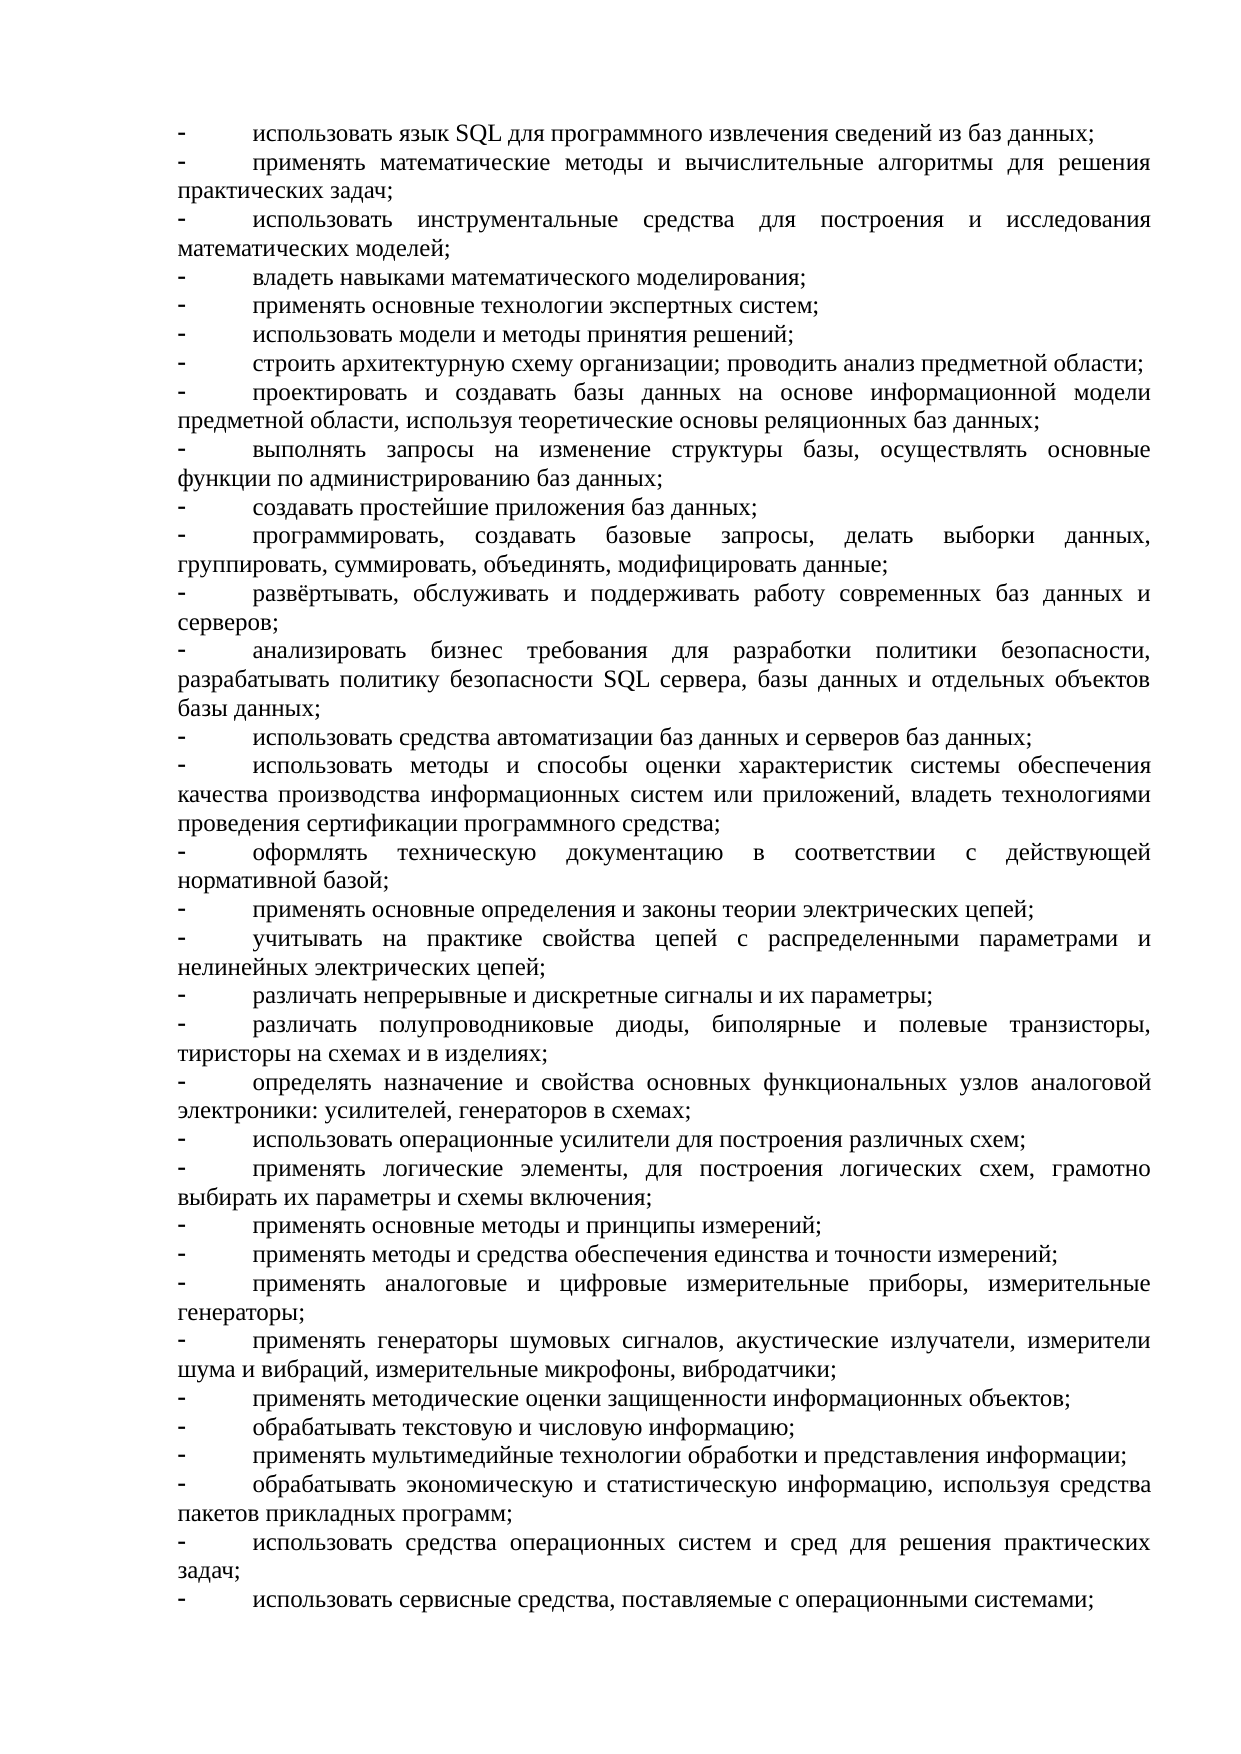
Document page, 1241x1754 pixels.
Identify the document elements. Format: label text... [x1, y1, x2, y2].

list владеть навыками математического моделирования; [177, 262, 1152, 291]
list использовать модели и методы принятия решений; [177, 319, 1152, 348]
list использовать операционные усилители для построения различных схем; [177, 1124, 1152, 1153]
list использовать инструментальные средства для построения и исследования математических моделей; [177, 204, 1152, 262]
list строить архитектурную схему организации; проводить анализ предметной области; [177, 348, 1152, 377]
list обрабатывать текстовую и числовую информацию; [177, 1412, 1152, 1441]
list использовать язык SQL для программного извлечения сведений из баз данных; [177, 118, 1152, 147]
list учитывать на практике свойства цепей с распределенными параметрами и нелинейных электрических цепей; [177, 923, 1152, 981]
list различать полупроводниковые диоды, биполярные и полевые транзисторы, тиристоры на схемах и в изделиях; [177, 1009, 1152, 1067]
list применять основные технологии экспертных систем; [177, 291, 1152, 319]
list использовать средства операционных систем и сред для решения практических задач; [177, 1527, 1152, 1584]
list применять математические методы и вычислительные алгоритмы для решения практических задач; [177, 147, 1152, 204]
list развёртывать, обслуживать и поддерживать работу современных баз данных и серверов; [177, 578, 1152, 636]
list проектировать и создавать базы данных на основе информационной модели предметной области, используя теоретические основы реляционных баз данных; [177, 377, 1152, 434]
list применять генераторы шумовых сигналов, акустические излучатели, измерители шума и вибраций, измерительные микрофоны, вибродатчики; [177, 1326, 1152, 1383]
list программировать, создавать базовые запросы, делать выборки данных, группировать, суммировать, объединять, модифицировать данные; [177, 521, 1152, 578]
list определять назначение и свойства основных функциональных узлов аналоговой электроники: усилителей, генераторов в схемах; [177, 1067, 1152, 1124]
list использовать методы и способы оценки характеристик системы обеспечения качества производства информационных систем или приложений, владеть технологиями проведения сертификации программного средства; [177, 751, 1152, 837]
list обрабатывать экономическую и статистическую информацию, используя средства пакетов прикладных программ; [177, 1469, 1152, 1527]
list применять методические оценки защищенности информационных объектов; [177, 1383, 1152, 1412]
list применять методы и средства обеспечения единства и точности измерений; [177, 1239, 1152, 1268]
list применять аналоговые и цифровые измерительные приборы, измерительные генераторы; [177, 1268, 1152, 1326]
list использовать сервисные средства, поставляемые с операционными системами; [177, 1584, 1152, 1613]
list применять логические элементы, для построения логических схем, грамотно выбирать их параметры и схемы включения; [177, 1153, 1152, 1211]
list применять основные методы и принципы измерений; [177, 1211, 1152, 1239]
list использовать средства автоматизации баз данных и серверов баз данных; [177, 722, 1152, 751]
list выполнять запросы на изменение структуры базы, осуществлять основные функции по администрированию баз данных; [177, 434, 1152, 492]
list применять основные определения и законы теории электрических цепей; [177, 894, 1152, 923]
list создавать простейшие приложения баз данных; [177, 492, 1152, 521]
list оформлять техническую документацию в соответствии с действующей нормативной базой; [177, 837, 1152, 894]
list различать непрерывные и дискретные сигналы и их параметры; [177, 981, 1152, 1009]
list применять мультимедийные технологии обработки и представления информации; [177, 1441, 1152, 1469]
list анализировать бизнес требования для разработки политики безопасности, разрабатывать политику безопасности SQL сервера, базы данных и отдельных объектов базы данных; [177, 636, 1152, 722]
